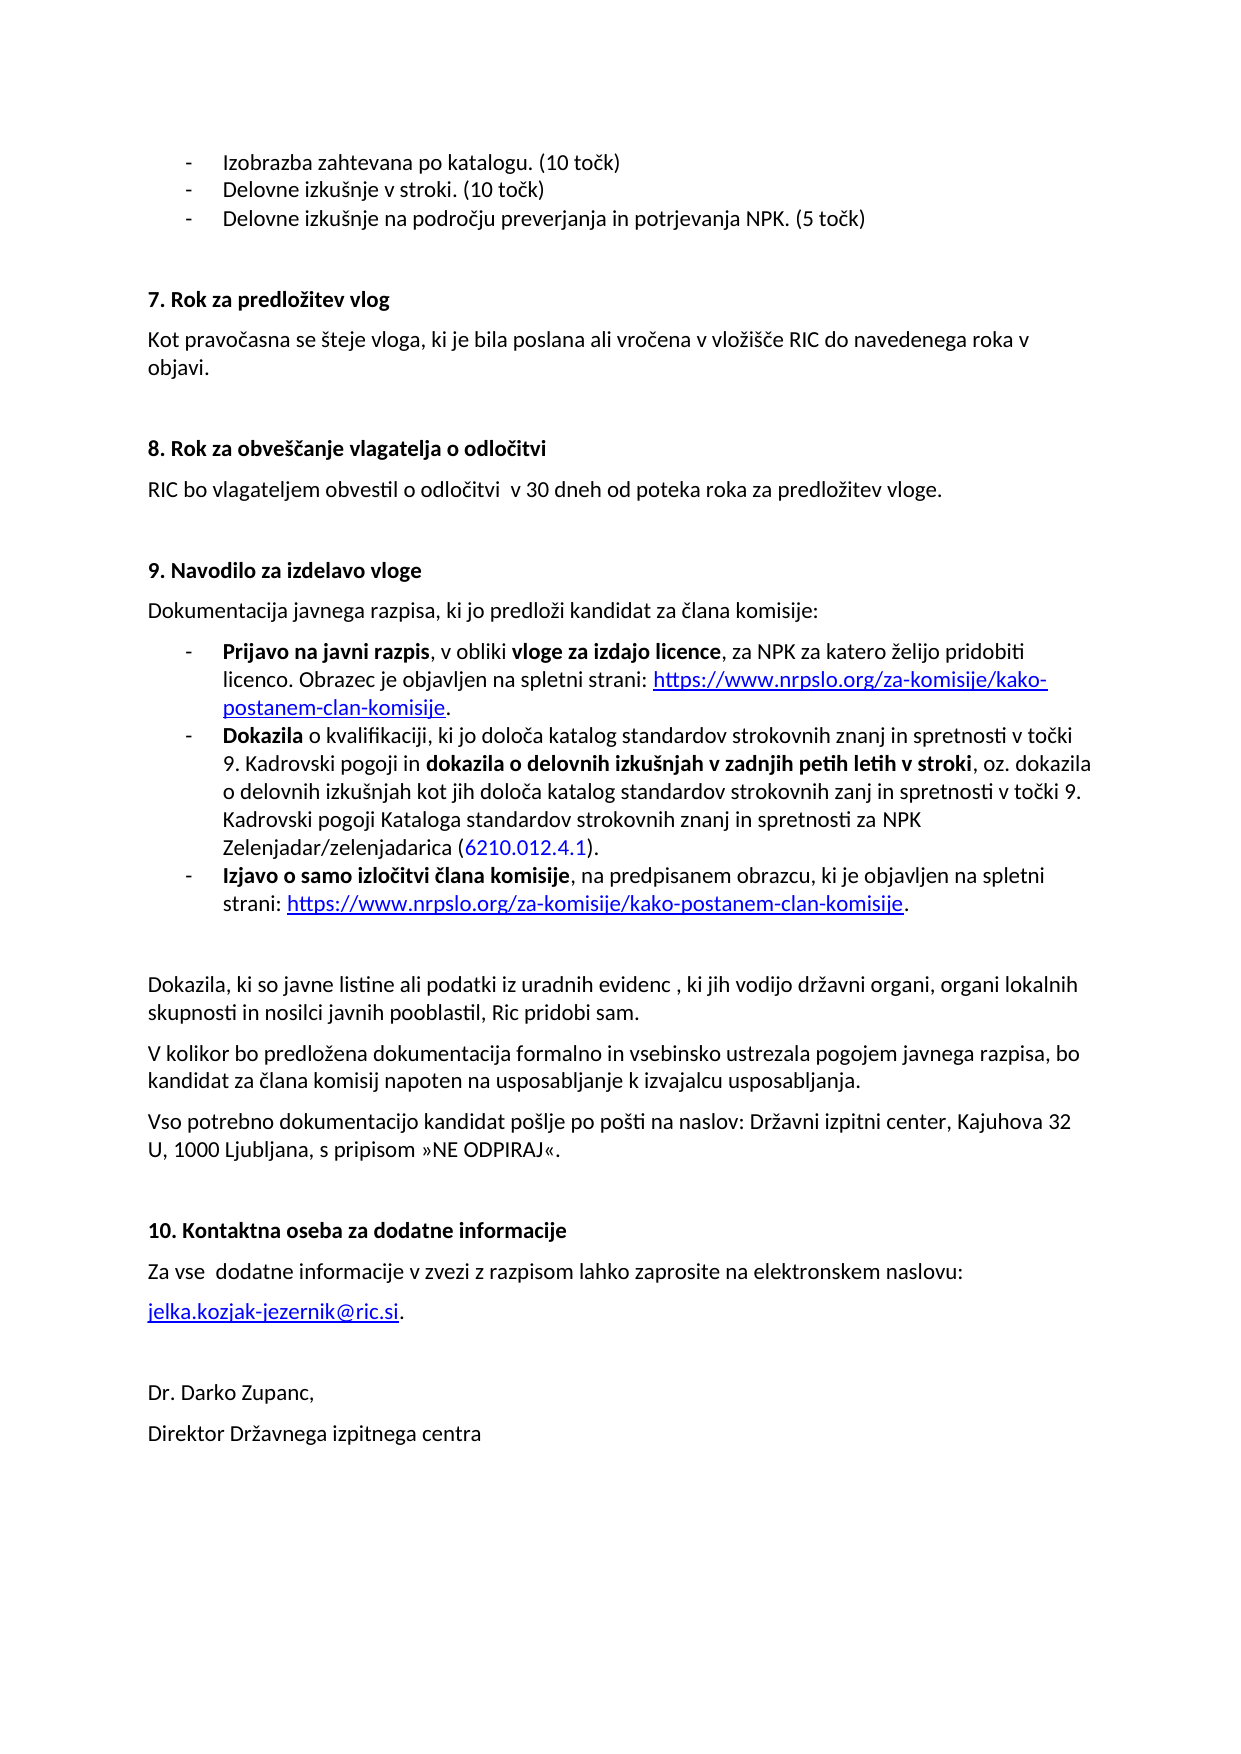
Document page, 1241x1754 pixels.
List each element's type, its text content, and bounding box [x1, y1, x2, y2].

text 9. Navodilo za izdelavo vloge [148, 556, 1093, 584]
text Dr. Darko Zupanc, [148, 1378, 1093, 1406]
text Dokazila, ki so javne listine ali podatki iz uradnih evidenc , ki jih vodijo državni organi, organi lokalnih skupnosti in nosilci javnih pooblastil, Ric pridobi sam. [148, 970, 1093, 1026]
list Delovne izkušnje v stroki. (10 točk) [185, 176, 1093, 204]
text 8. Rok za obveščanje vlagatelja o odločitvi [148, 434, 1093, 462]
list Prijavo na javni razpis, v obliki vloge za izdajo licence, za NPK za katero želijo pridobiti licenco. Obrazec je objavljen na spletni strani: https://www.nrpslo.org/za-komisije/kako-postanem-clan-komisije. [185, 637, 1093, 721]
list Izjavo o samo izločitvi člana komisije, na predpisanem obrazcu, ki je objavljen na spletni strani: https://www.nrpslo.org/za-komisije/kako-postanem-clan-komisije. [185, 861, 1093, 917]
text jelka.kozjak-jezernik@ric.si. [148, 1297, 1093, 1325]
list Izobrazba zahtevana po katalogu. (10 točk) [185, 148, 1093, 176]
text Kot pravočasna se šteje vloga, ki je bila poslana ali vročena v vložišče RIC do navedenega roka v objavi. [148, 325, 1093, 381]
text 10. Kontaktna oseba za dodatne informacije [148, 1216, 1093, 1244]
list Dokazila o kvalifikaciji, ki jo določa katalog standardov strokovnih znanj in spretnosti v točki 9. Kadrovski pogoji in dokazila o delovnih izkušnjah v zadnjih petih letih v stroki, oz. dokazila o delovnih izkušnjah kot jih določa katalog standardov strokovnih zanj in spretnosti v točki 9. Kadrovski pogoji Kataloga standardov strokovnih znanj in spretnosti za NPK Zelenjadar/zelenjadarica (6210.012.4.1). [185, 721, 1093, 861]
text Direktor Državnega izpitnega centra [148, 1419, 1093, 1447]
list Delovne izkušnje na področju preverjanja in potrjevanja NPK. (5 točk) [185, 204, 1093, 232]
text Za vse dodatne informacije v zvezi z razpisom lahko zaprosite na elektronskem naslovu: [148, 1257, 1093, 1285]
text Dokumentacija javnega razpisa, ki jo predloži kandidat za člana komisije: [148, 596, 1093, 624]
text RIC bo vlagateljem obvestil o odločitvi v 30 dneh od poteka roka za predložitev vloge. [148, 475, 1093, 503]
text V kolikor bo predložena dokumentacija formalno in vsebinsko ustrezala pogojem javnega razpisa, bo kandidat za člana komisij napoten na usposabljanje k izvajalcu usposabljanja. [148, 1039, 1093, 1095]
text Vso potrebno dokumentacijo kandidat pošlje po pošti na naslov: Državni izpitni center, Kajuhova 32 U, 1000 Ljubljana, s pripisom »NE ODPIRAJ«. [148, 1107, 1093, 1163]
text 7. Rok za predložitev vlog [148, 285, 1093, 313]
